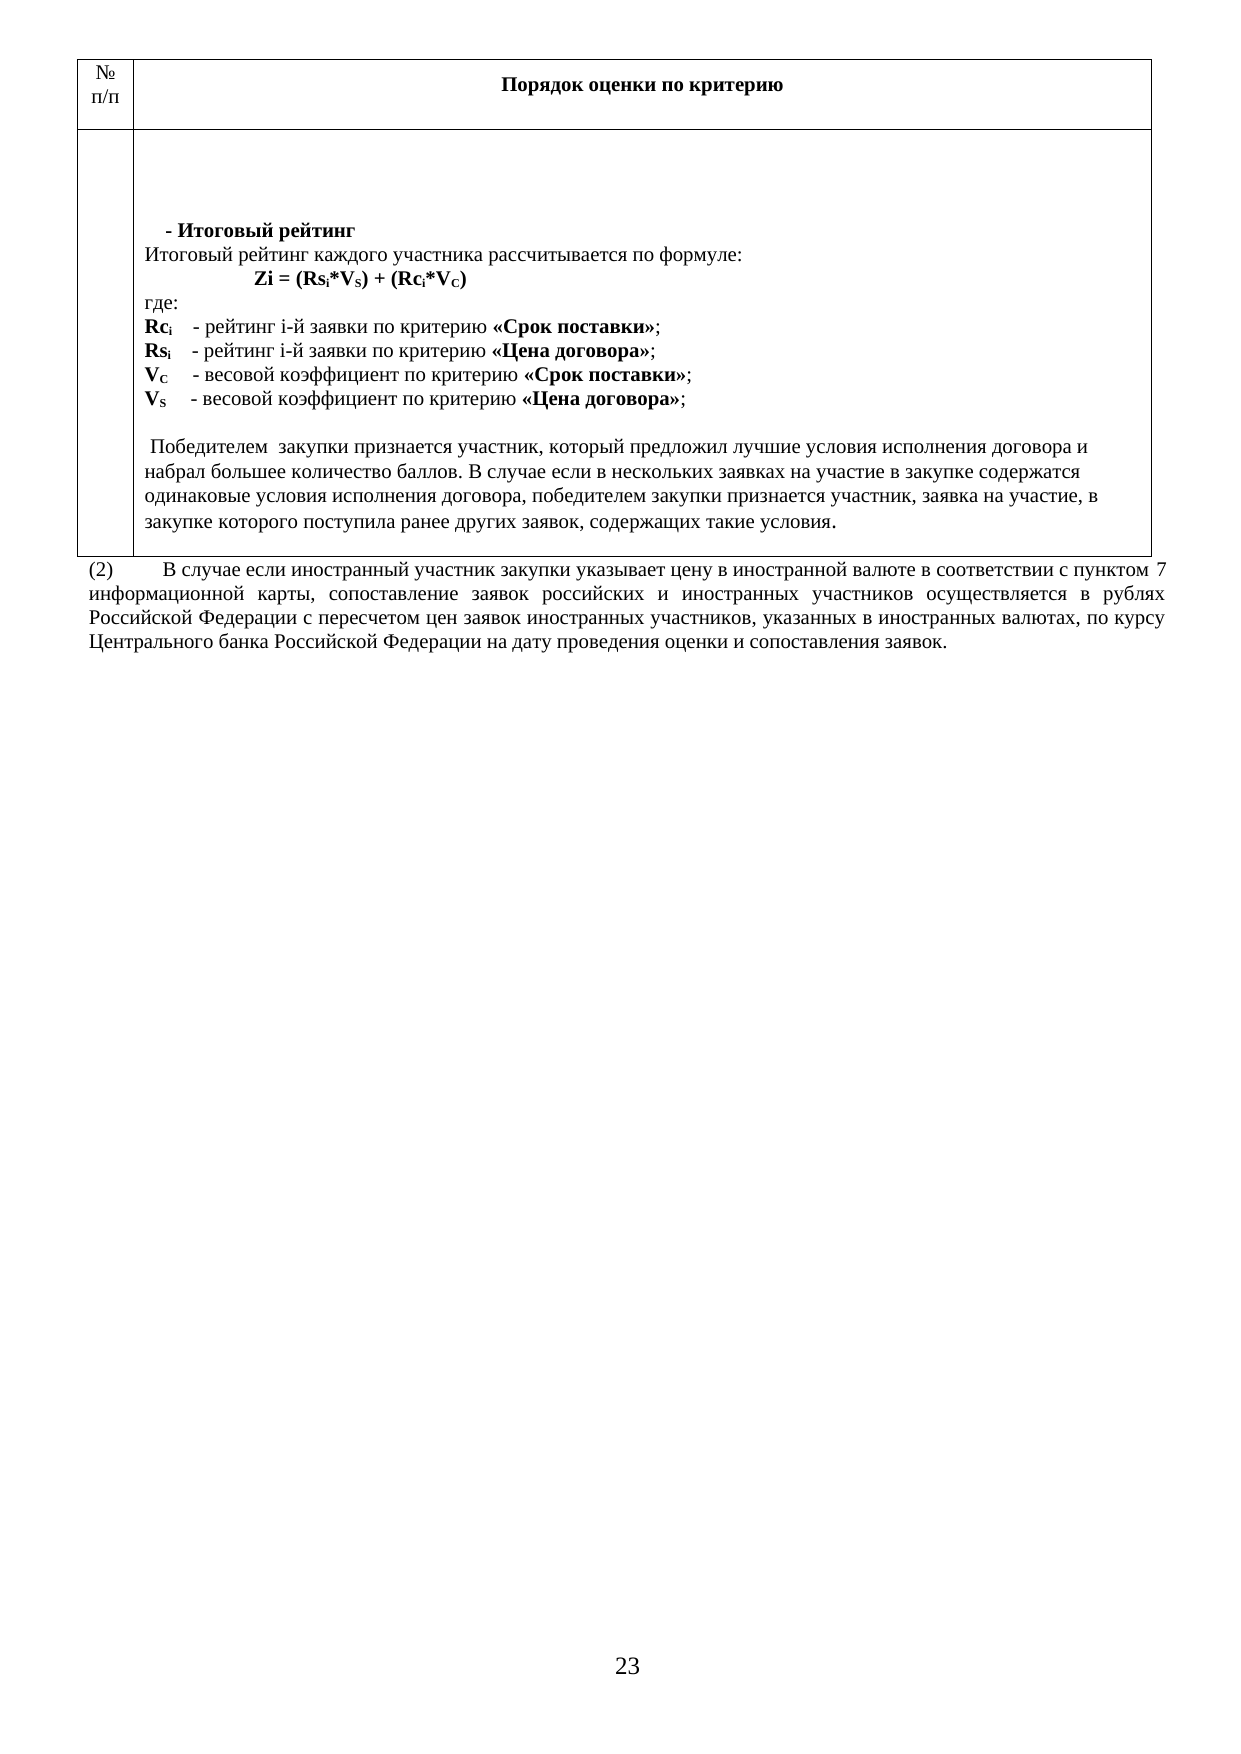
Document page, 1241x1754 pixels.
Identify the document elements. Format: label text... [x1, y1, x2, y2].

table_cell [134, 130, 1151, 556]
table_cell [78, 130, 133, 556]
table_header № п/п [78, 60, 133, 129]
table_header Порядок оценки по критерию [134, 60, 1151, 129]
list В случае если иностранный участник закупки указывает цену в иностранной валюте в соответствии с пунктом 7 информационной карты, сопоставление заявок российских и иностранных участников осуществляется в рублях Российской Федерации с пересчетом цен заявок иностранных участников, указанных в иностранных валютах, по курсу Центрального банка Российской Федерации на дату проведения оценки и сопоставления заявок. [89, 557, 1166, 653]
